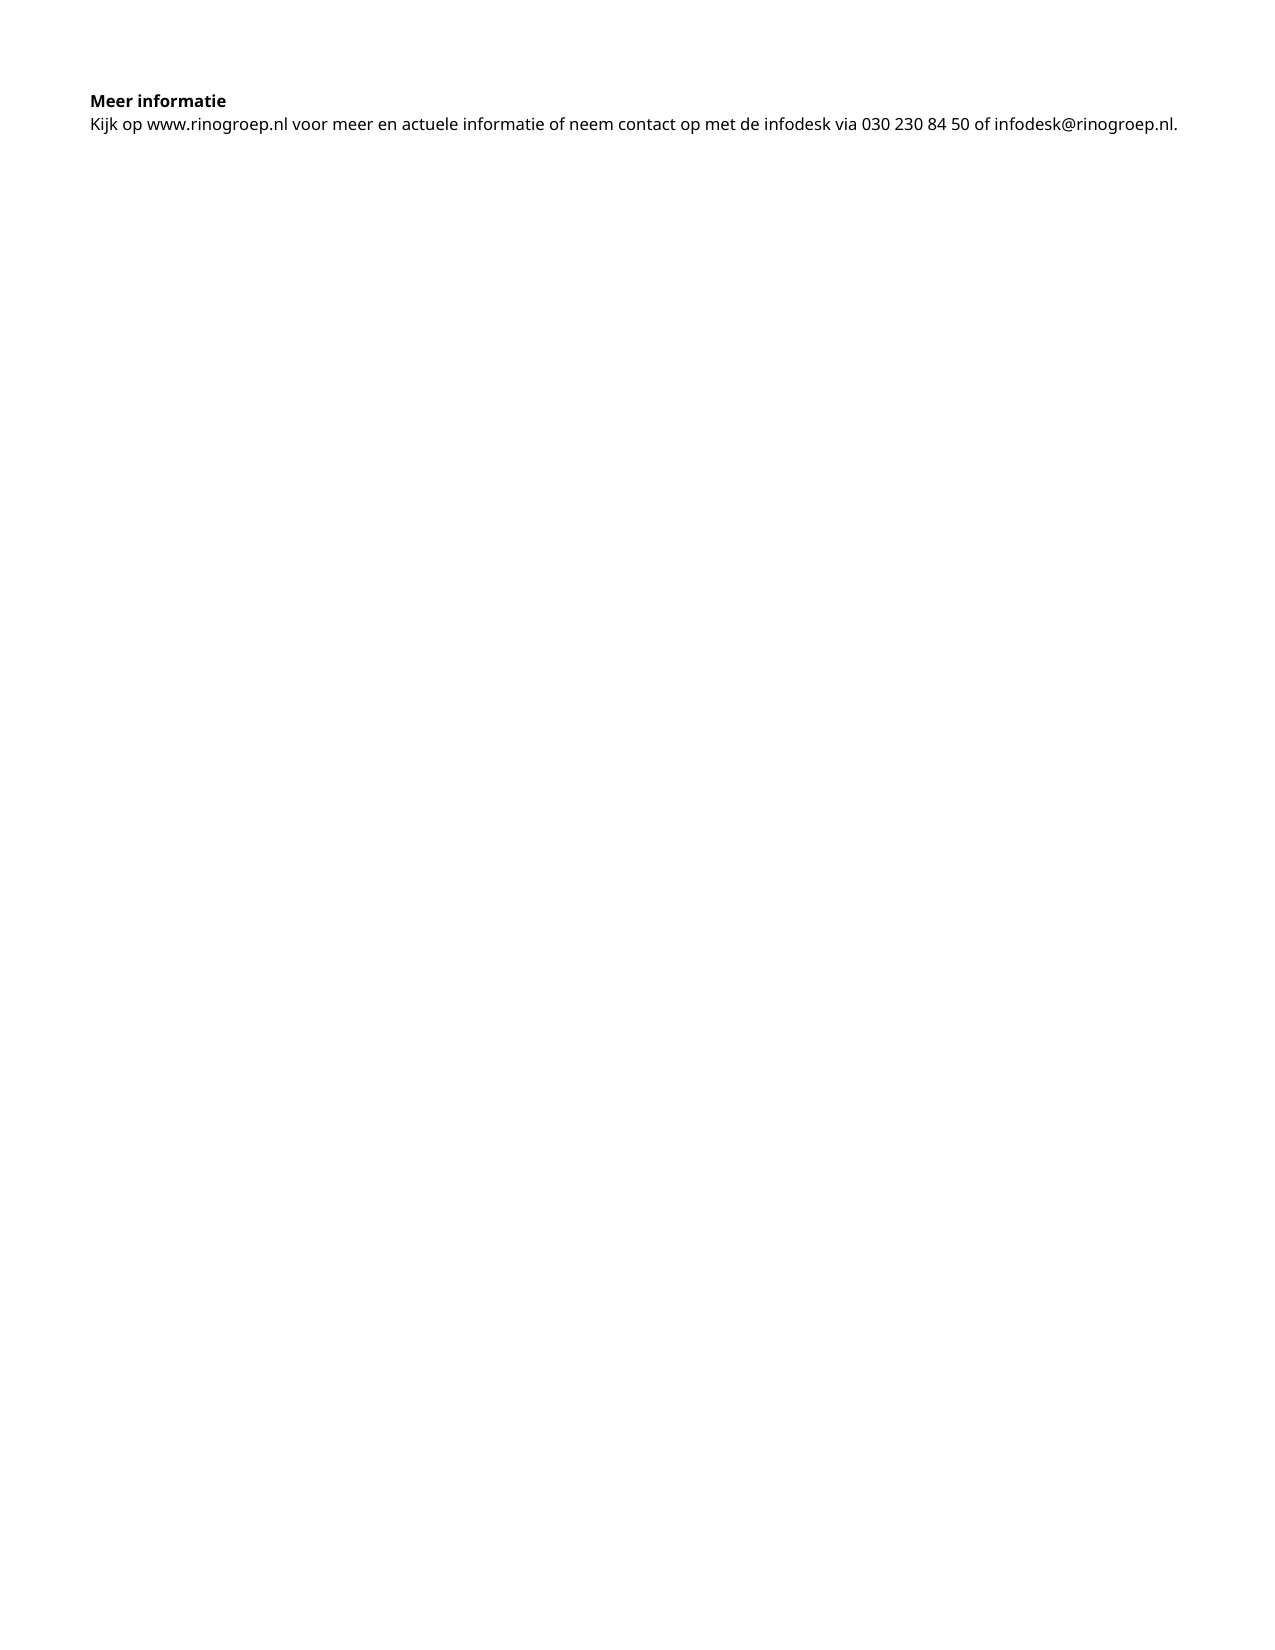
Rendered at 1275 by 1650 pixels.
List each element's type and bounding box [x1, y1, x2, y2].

text [90, 90, 1185, 135]
